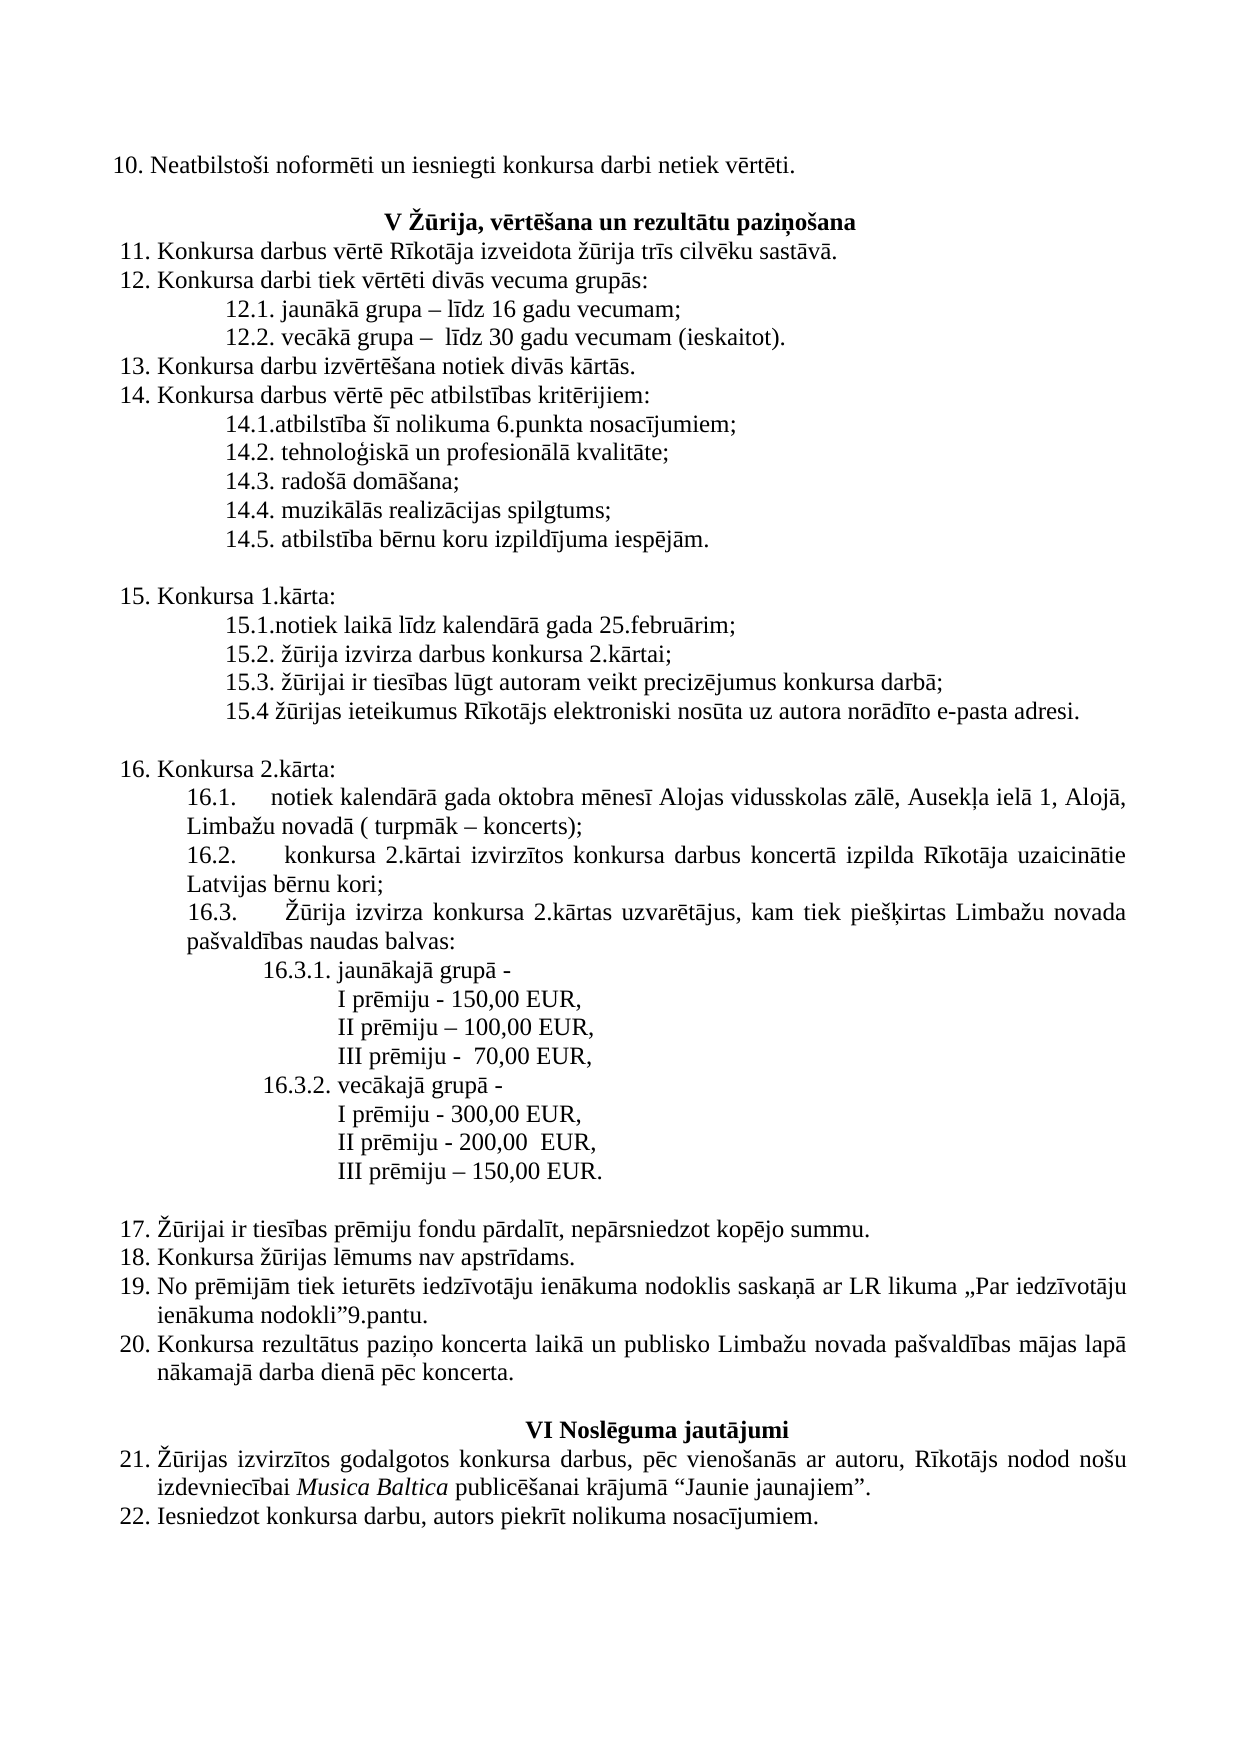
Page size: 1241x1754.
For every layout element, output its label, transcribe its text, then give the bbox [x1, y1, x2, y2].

list V Žūrija, vērtēšana un rezultātu paziņošana [112, 207, 1128, 236]
list 14.1.atbilstība šī nolikuma 6.punkta nosacījumiem; [225, 409, 1128, 437]
list Iesniedzot konkursa darbu, autors piekrīt nolikuma nosacījumiem. [119, 1501, 1128, 1530]
list 16.2. konkursa 2.kārtai izvirzītos konkursa darbus koncertā izpilda Rīkotāja uzaicinātie Latvijas bērnu kori; [186, 840, 1128, 897]
list Žūrijai ir tiesības prēmiju fondu pārdalīt, nepārsniedzot kopējo summu. [119, 1214, 1128, 1242]
list 14.4. muzikālās realizācijas spilgtums; [225, 495, 1128, 524]
list 16.3. Žūrija izvirza konkursa 2.kārtas uzvarētājus, kam tiek piešķirtas Limbažu novada pašvaldības naudas balvas: [186, 897, 1128, 955]
list 16.3.1. jaunākajā grupā - [186, 955, 1128, 984]
text II prēmiju – 100,00 EUR, [112, 1012, 1128, 1041]
text III prēmiju – 150,00 EUR. [112, 1156, 1128, 1185]
list 16.1. notiek kalendārā gada oktobra mēnesī Alojas vidusskolas zālē, Ausekļa ielā 1, Alojā, Limbažu novadā ( turpmāk – koncerts); [186, 782, 1128, 840]
list 15.2. žūrija izvirza darbus konkursa 2.kārtai; [225, 639, 1128, 667]
list Konkursa darbus vērtē pēc atbilstības kritērijiem: [119, 380, 1128, 409]
text III prēmiju - 70,00 EUR, [112, 1041, 1128, 1070]
list Konkursa žūrijas lēmums nav apstrīdams. [119, 1242, 1128, 1271]
list No prēmijām tiek ieturēts iedzīvotāju ienākuma nodoklis saskaņā ar LR likuma „Par iedzīvotāju ienākuma nodokli”9.pantu. [119, 1271, 1128, 1329]
list 15.1.notiek laikā līdz kalendārā gada 25.februārim; [225, 610, 1128, 639]
text I prēmiju - 300,00 EUR, [112, 1099, 1128, 1127]
list 10. Neatbilstoši noformēti un iesniegti konkursa darbi netiek vērtēti. [112, 150, 1128, 179]
list Žūrijas izvirzītos godalgotos konkursa darbus, pēc vienošanās ar autoru, Rīkotājs nodod nošu izdevniecībai Musica Baltica publicēšanai krājumā “Jaunie jaunajiem”. [119, 1444, 1128, 1501]
list Konkursa rezultātus paziņo koncerta laikā un publisko Limbažu novada pašvaldības mājas lapā nākamajā darba dienā pēc koncerta. [119, 1329, 1128, 1386]
list 15.3. žūrijai ir tiesības lūgt autoram veikt precizējumus konkursa darbā; [225, 667, 1128, 696]
list jaunākā grupa – līdz 16 gadu vecumam; [225, 294, 1128, 322]
list Konkursa 2.kārta: [119, 754, 1128, 782]
list VI Noslēguma jautājumi [186, 1415, 1128, 1444]
list Konkursa 1.kārta: [119, 581, 1128, 610]
text 16.3.2. vecākajā grupā - [112, 1070, 1128, 1099]
list vecākā grupa – līdz 30 gadu vecumam (ieskaitot). [225, 322, 1128, 351]
text II prēmiju - 200,00 EUR, [112, 1127, 1128, 1156]
list 15.4 žūrijas ieteikumus Rīkotājs elektroniski nosūta uz autora norādīto e-pasta adresi. [225, 696, 1128, 725]
list 14.5. atbilstība bērnu koru izpildījuma iespējām. [186, 524, 1128, 552]
list 14.2. tehnoloģiskā un profesionālā kvalitāte; [225, 437, 1128, 466]
text I prēmiju - 150,00 EUR, [112, 984, 1128, 1012]
list 14.3. radošā domāšana; [225, 466, 1128, 495]
list Konkursa darbi tiek vērtēti divās vecuma grupās: [119, 265, 1128, 294]
list Konkursa darbus vērtē Rīkotāja izveidota žūrija trīs cilvēku sastāvā. [119, 236, 1128, 265]
list Konkursa darbu izvērtēšana notiek divās kārtās. [119, 351, 1128, 380]
